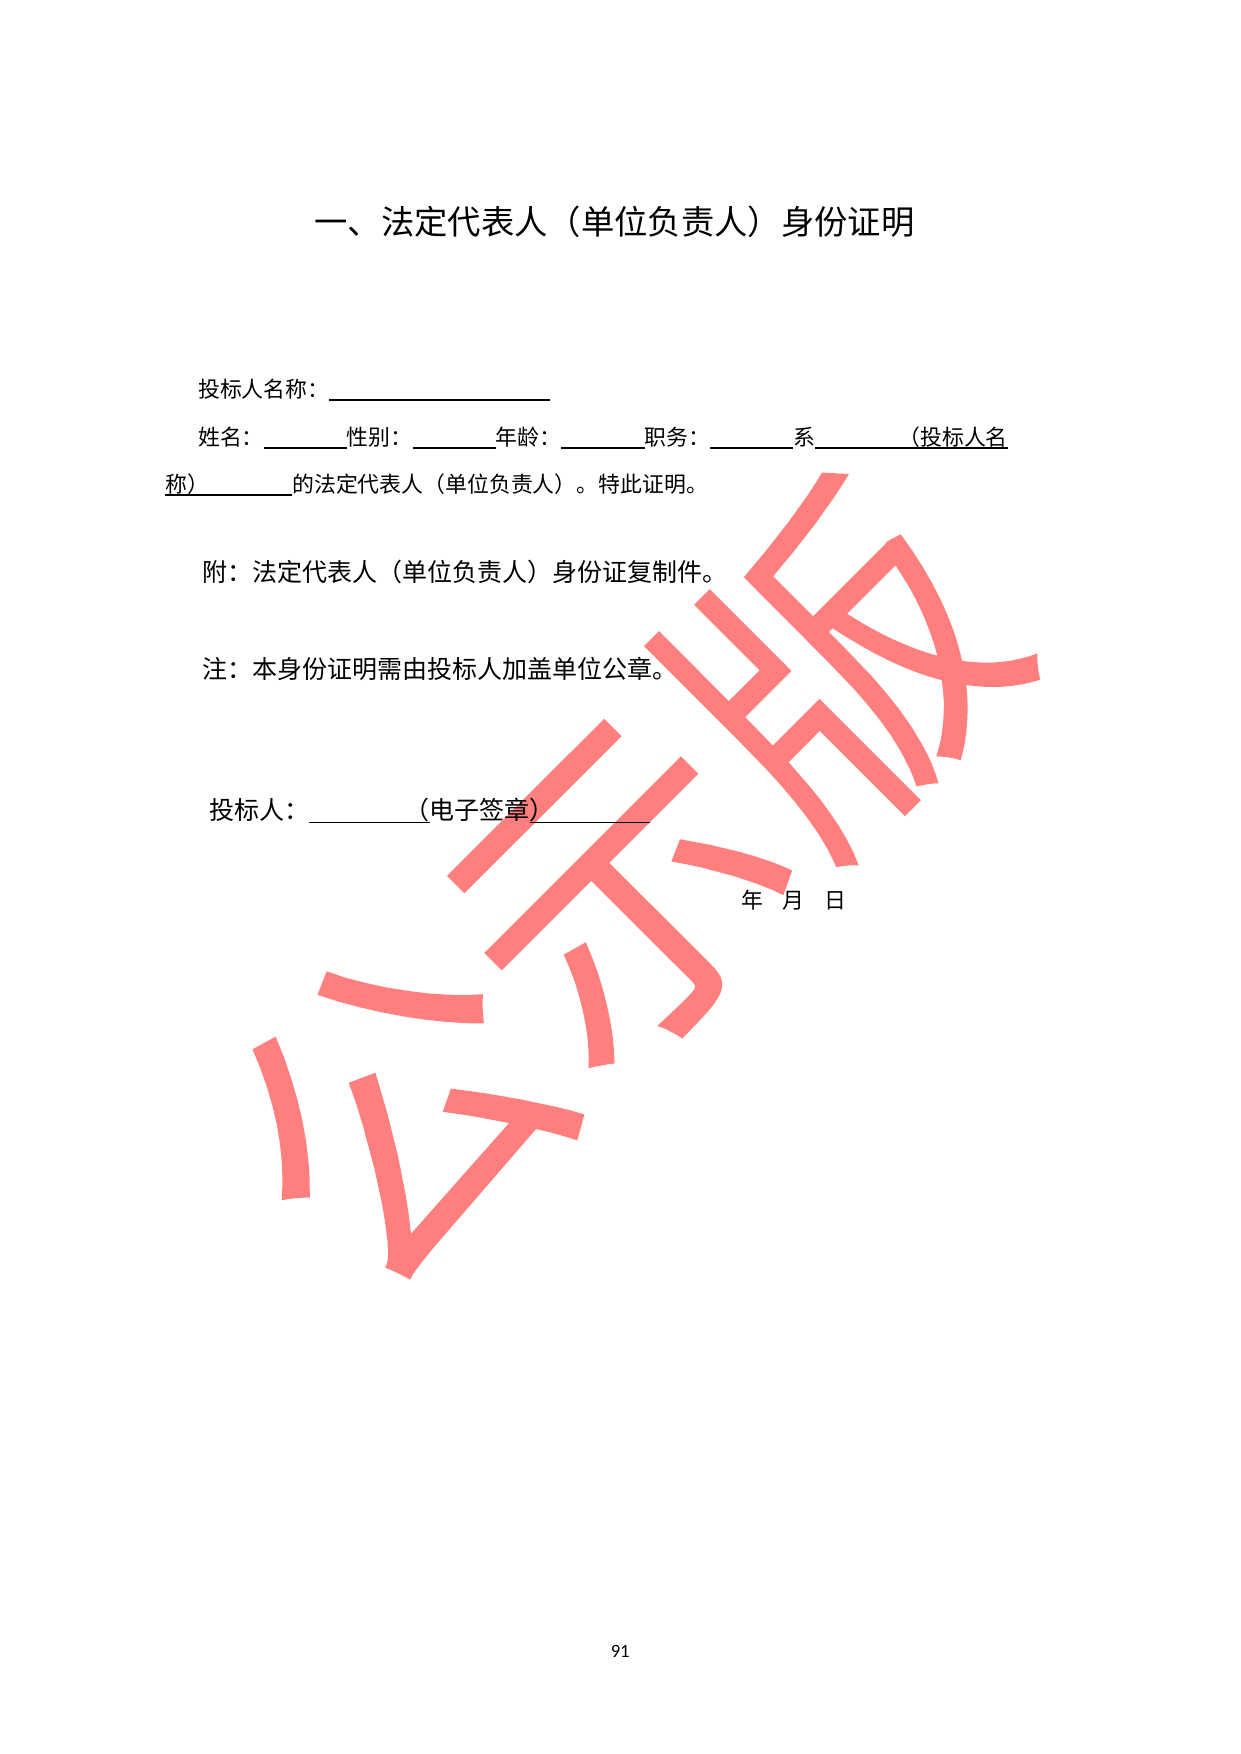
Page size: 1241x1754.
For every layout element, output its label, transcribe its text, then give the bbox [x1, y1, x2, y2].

text 投标人： （电子签章） [165, 791, 1013, 827]
text 注：本身份证明需由投标人加盖单位公章。 [165, 650, 1013, 686]
subtitle 一、法定代表人（单位负责人）身份证明 [314, 196, 1069, 244]
text 姓名： 性别： 年龄： 职务： 系 （投标人名称） 的法定代表人（单位负责人）。特此证明。 [165, 420, 1013, 499]
text 附：法定代表人（单位负责人）身份证复制件。 [165, 552, 1013, 589]
text 投标人名称： [165, 372, 1013, 404]
text 年 月 日 [165, 883, 846, 914]
